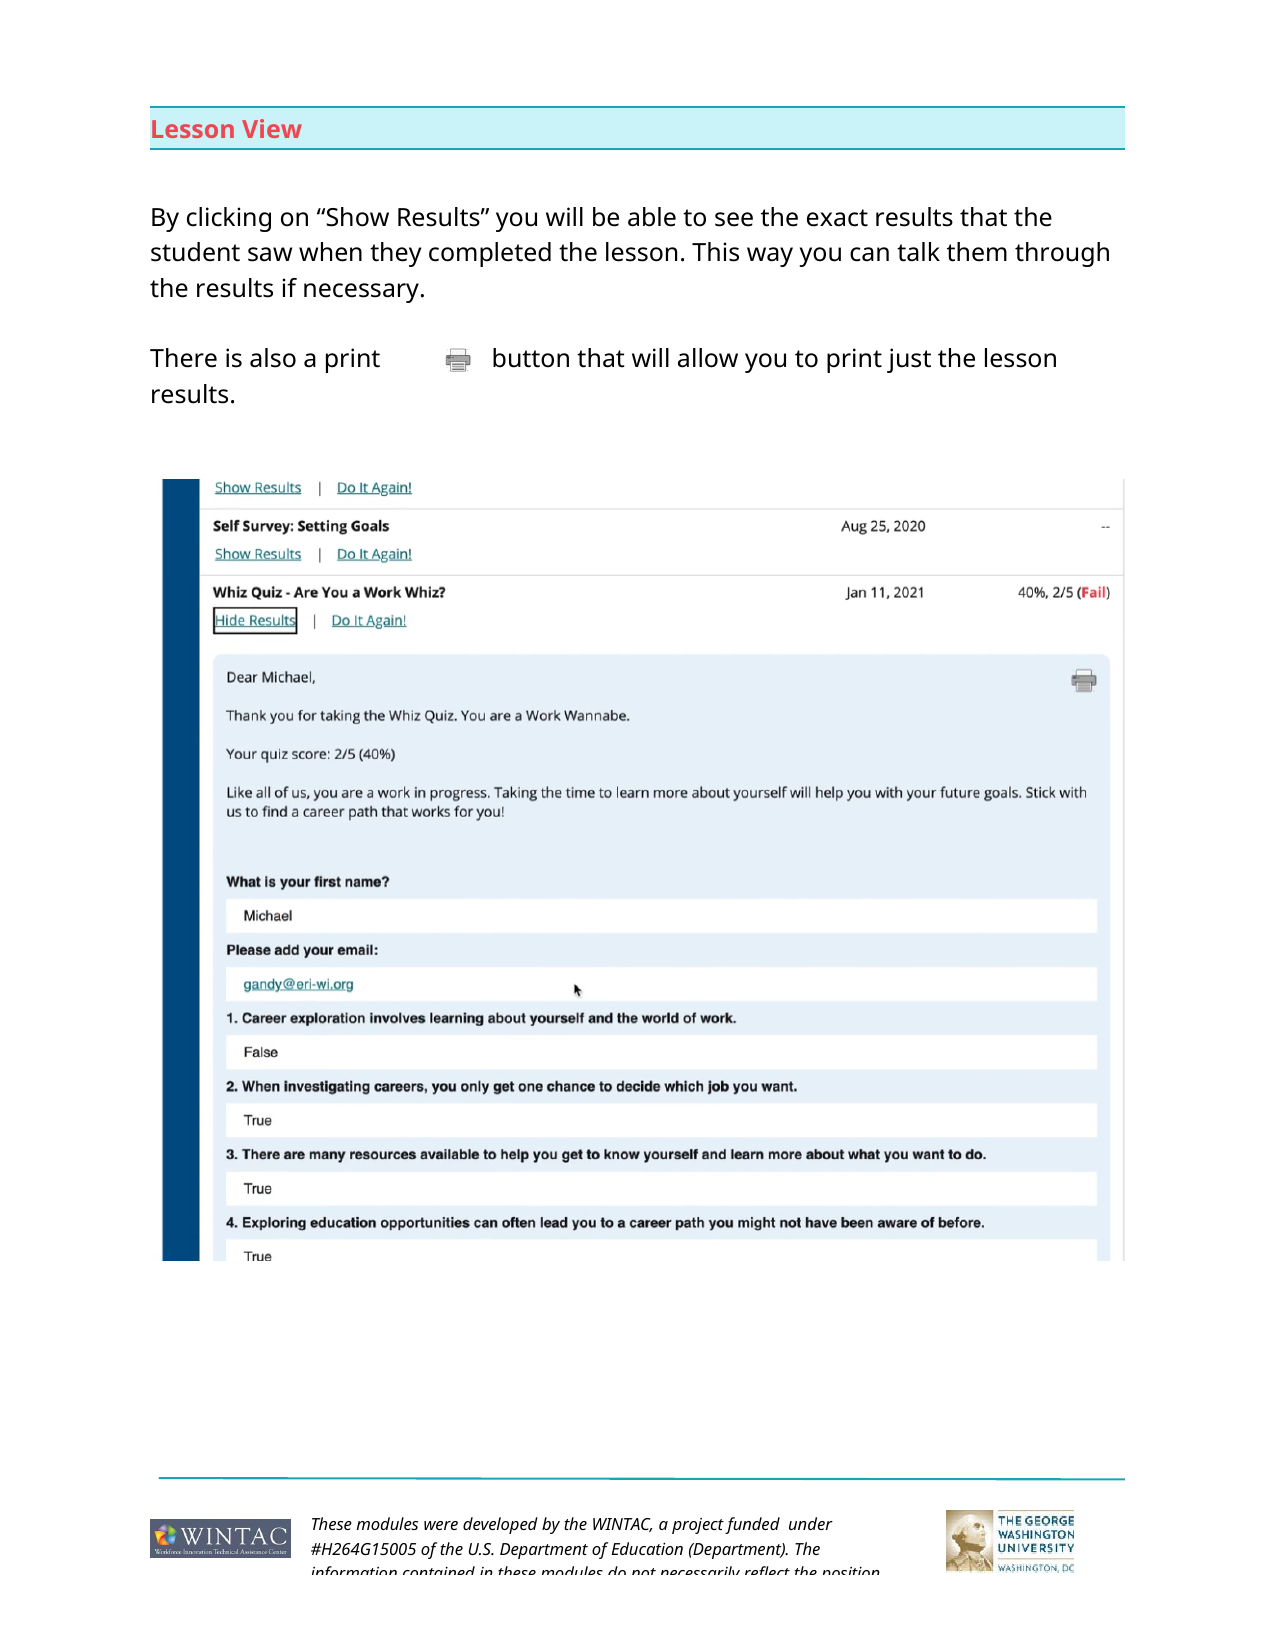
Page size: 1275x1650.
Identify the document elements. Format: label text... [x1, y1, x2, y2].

picture [946, 1510, 1074, 1573]
picture [150, 1519, 291, 1558]
text By clicking on “Show Results” you will be able to see the exact results that the student saw when they completed the lesson. This way you can talk them through the results if necessary. [150, 198, 1125, 304]
text There is also a print button that will allow you to print just the lesson results. [150, 339, 1125, 410]
subtitle Lesson View [150, 108, 1125, 148]
picture [442, 346, 473, 374]
picture [150, 479, 1125, 1261]
